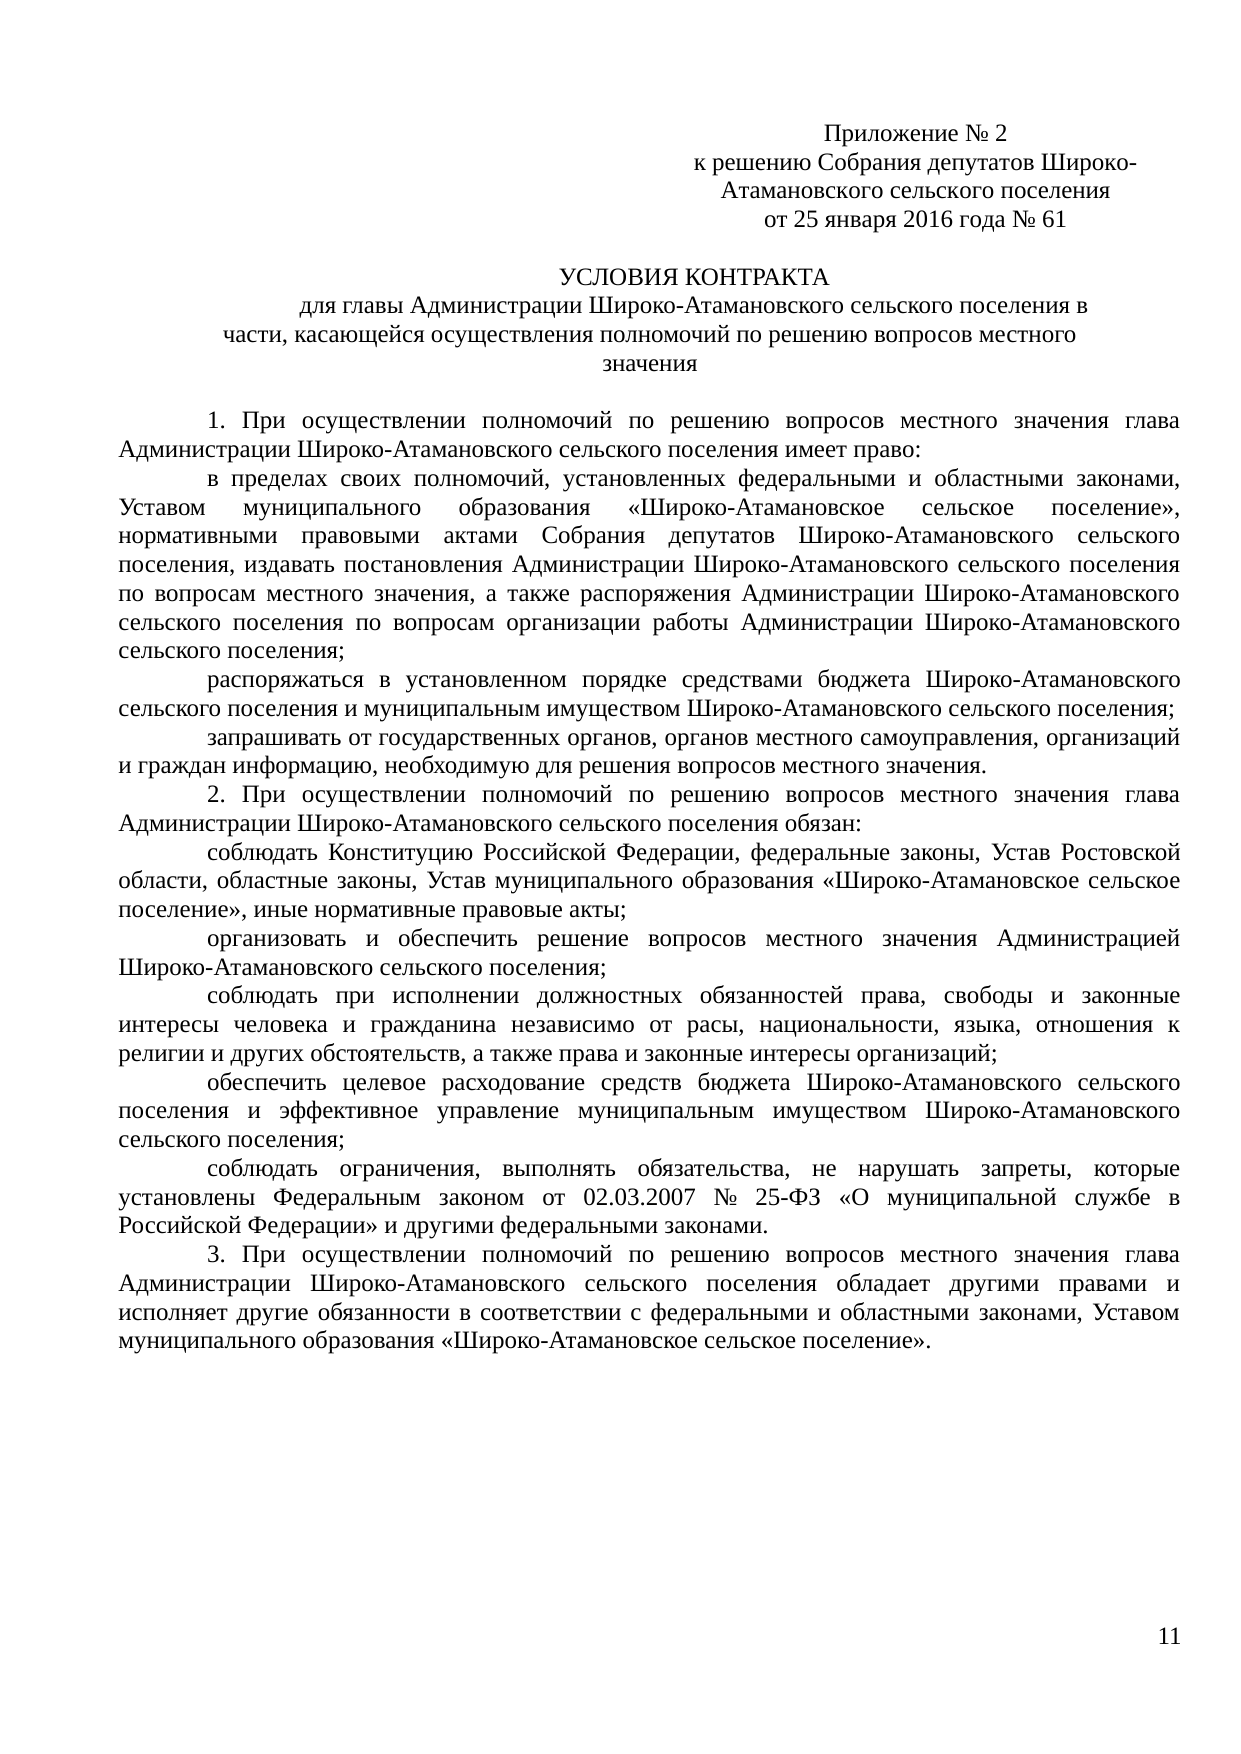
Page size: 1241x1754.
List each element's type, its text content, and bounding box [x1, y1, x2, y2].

text распоряжаться в установленном порядке средствами бюджета Широко-Атамановского сельского поселения и муниципальным имуществом Широко-Атамановского сельского поселения; [118, 664, 1181, 722]
text организовать и обеспечить решение вопросов местного значения Администрацией Широко-Атамановского сельского поселения; [118, 923, 1181, 981]
text от 25 января 2016 года № 61 [650, 204, 1181, 233]
text обеспечить целевое расходование средств бюджета Широко-Атамановского сельского поселения и эффективное управление муниципальным имуществом Широко-Атамановского сельского поселения; [118, 1067, 1181, 1153]
text запрашивать от государственных органов, органов местного самоуправления, организаций и граждан информацию, необходимую для решения вопросов местного значения. [118, 722, 1181, 779]
text в пределах своих полномочий, установленных федеральными и областными законами, Уставом муниципального образования «Широко-Атамановское сельское поселение», нормативными правовыми актами Собрания депутатов Широко-Атамановского сельского поселения, издавать постановления Администрации Широко-Атамановского сельского поселения по вопросам местного значения, а также распоряжения Администрации Широко-Атамановского сельского поселения по вопросам организации работы Администрации Широко-Атамановского сельского поселения; [118, 463, 1181, 664]
text 2. При осуществлении полномочий по решению вопросов местного значения глава Администрации Широко-Атамановского сельского поселения обязан: [118, 779, 1181, 837]
text 3. При осуществлении полномочий по решению вопросов местного значения глава Администрации Широко-Атамановского сельского поселения обладает другими правами и исполняет другие обязанности в соответствии с федеральными и областными законами, Уставом муниципального образования «Широко-Атамановское сельское поселение». [118, 1239, 1181, 1354]
text для главы Администрации Широко-Атамановского сельского поселения в части, касающейся осуществления полномочий по решению вопросов местного значения [177, 291, 1122, 377]
text соблюдать Конституцию Российской Федерации, федеральные законы, Устав Ростовской области, областные законы, Устав муниципального образования «Широко-Атамановское сельское поселение», иные нормативные правовые акты; [118, 837, 1181, 923]
text к решению Собрания депутатов Широко-Атамановского сельского поселения [650, 147, 1181, 204]
text соблюдать ограничения, выполнять обязательства, не нарушать запреты, которые установлены Федеральным законом от 02.03.2007 № 25-ФЗ «О муниципальной службе в Российской Федерации» и другими федеральными законами. [118, 1153, 1181, 1239]
text 1. При осуществлении полномочий по решению вопросов местного значения глава Администрации Широко-Атамановского сельского поселения имеет право: [118, 406, 1181, 463]
text соблюдать при исполнении должностных обязанностей права, свободы и законные интересы человека и гражданина независимо от расы, национальности, языка, отношения к религии и других обстоятельств, а также права и законные интересы организаций; [118, 981, 1181, 1067]
text УСЛОВИЯ КОНТРАКТА [177, 262, 1122, 291]
text Приложение № 2 [650, 118, 1181, 147]
